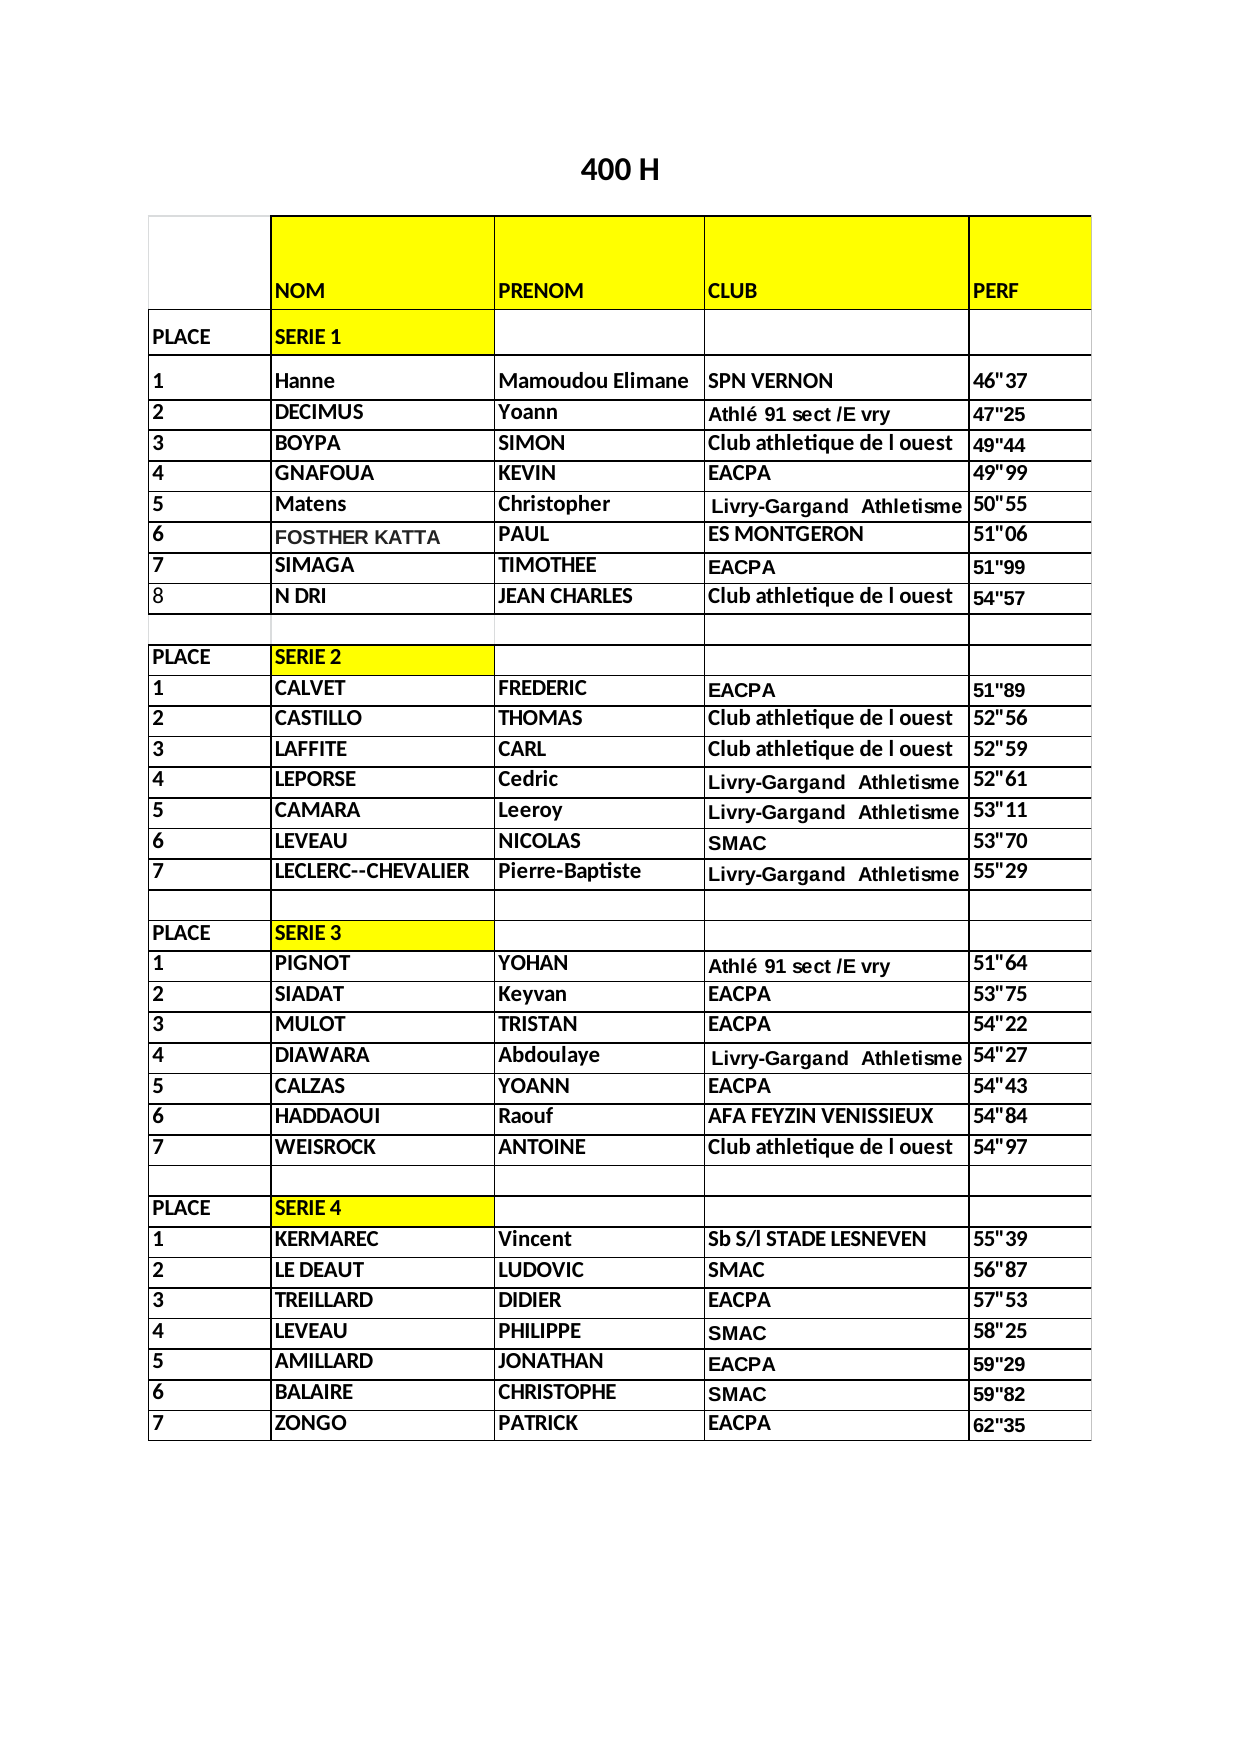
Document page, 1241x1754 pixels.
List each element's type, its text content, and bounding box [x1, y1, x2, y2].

text 400 H [148, 148, 1093, 188]
